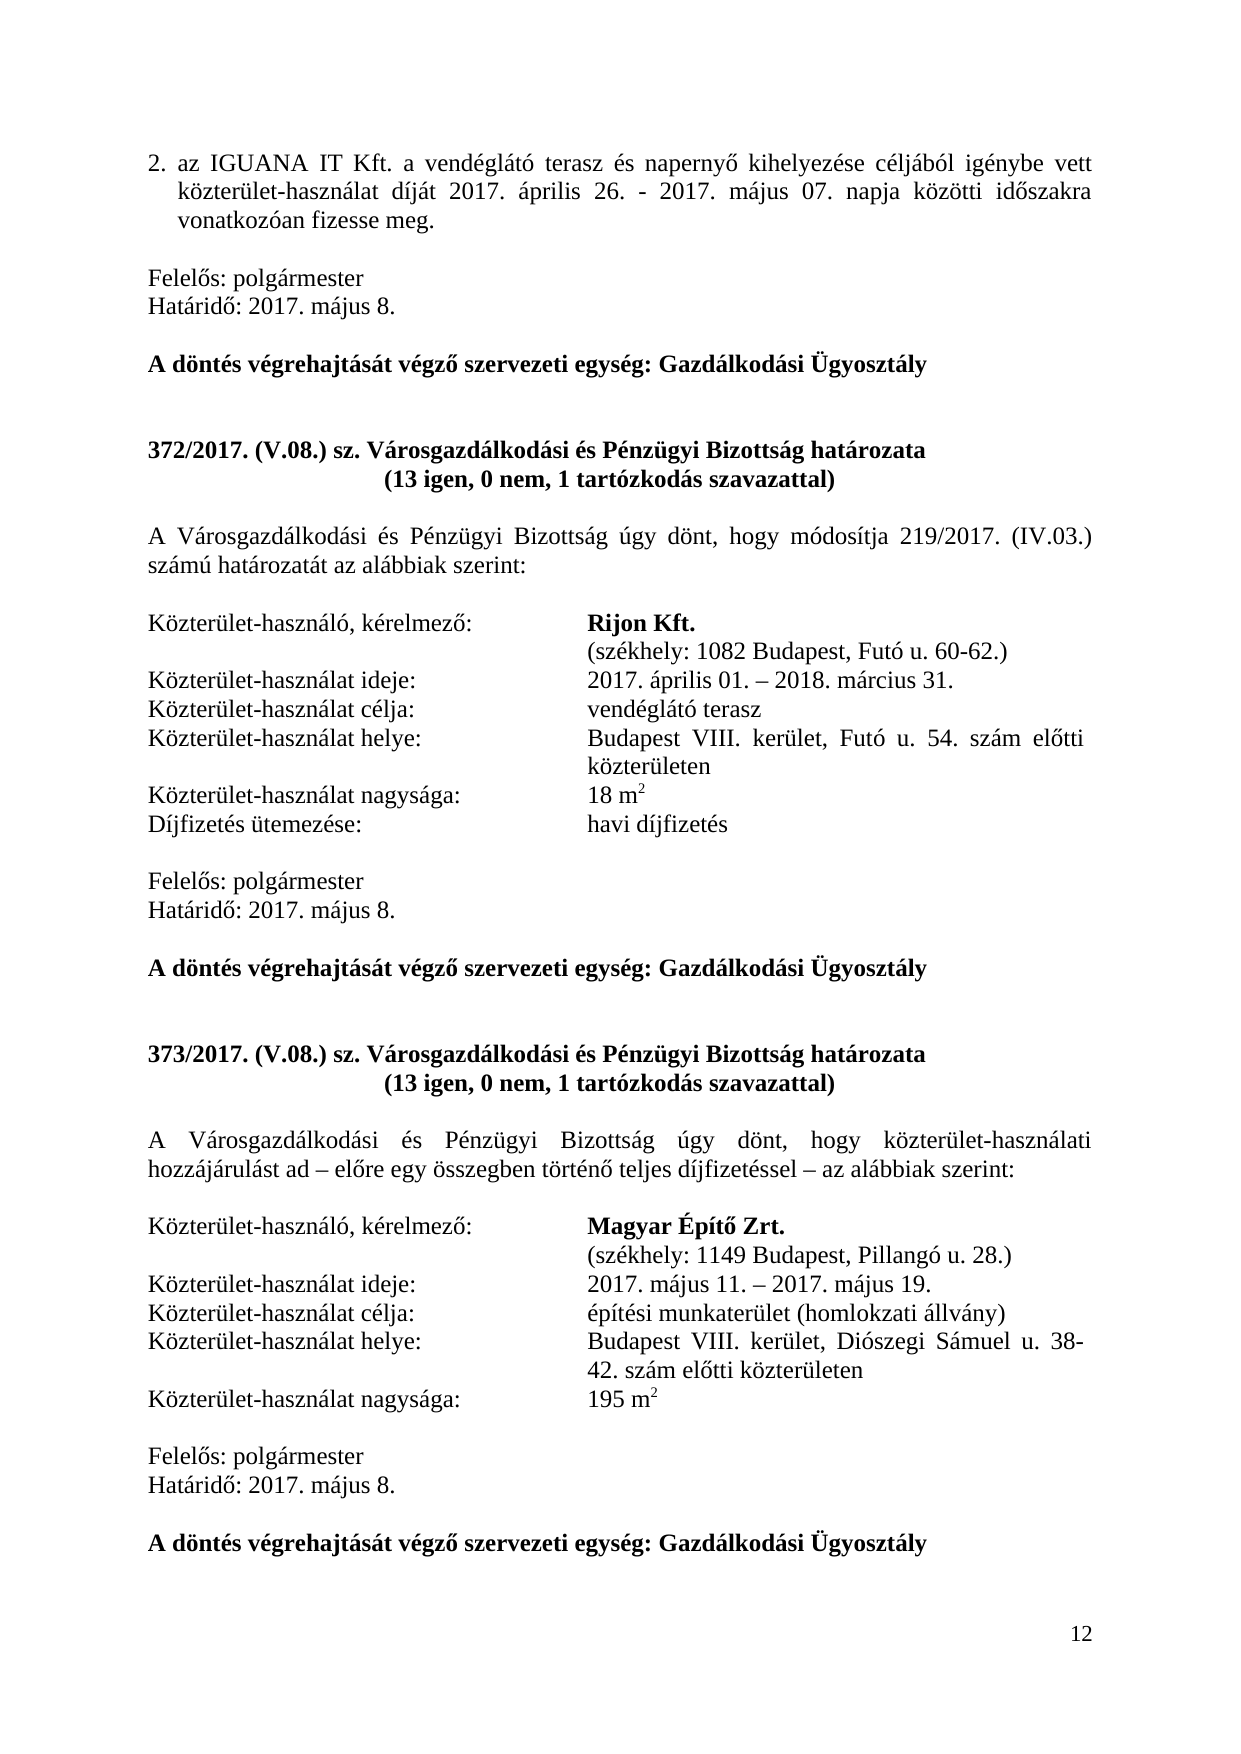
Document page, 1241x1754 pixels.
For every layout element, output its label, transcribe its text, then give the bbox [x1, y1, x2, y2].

table_header Magyar Építő Zrt. (székhely: 1149 Budapest, Pillangó u. 28.) 2017. május 11. – 2017. május 19. építési munkaterület (homlokzati állvány) Budapest VIII. kerület, Diószegi Sámuel u. 38-42. szám előtti közterületen 195 m2 [576, 1211, 1096, 1413]
text (13 igen, 0 nem, 1 tartózkodás szavazattal) [384, 464, 1093, 493]
text 372/2017. (V.08.) sz. Városgazdálkodási és Pénzügyi Bizottság határozata [148, 435, 1093, 464]
text A döntés végrehajtását végző szervezeti egység: Gazdálkodási Ügyosztály [148, 953, 1093, 981]
text A Városgazdálkodási és Pénzügyi Bizottság úgy dönt, hogy közterület-használati hozzájárulást ad – előre egy összegben történő teljes díjfizetéssel – az alábbiak szerint: [148, 1125, 1093, 1183]
text Határidő: 2017. május 8. [148, 1470, 1093, 1499]
text A döntés végrehajtását végző szervezeti egység: Gazdálkodási Ügyosztály [148, 349, 1093, 378]
table_header Közterület-használó, kérelmező: Közterület-használat ideje: Közterület-használat célja: Közterület-használat helye: Közterület-használat nagysága: Díjfizetés ütemezése: [136, 608, 576, 838]
text Felelős: polgármester [148, 1441, 1093, 1470]
text Felelős: polgármester [148, 866, 1093, 895]
text Határidő: 2017. május 8. [148, 291, 1093, 320]
text 373/2017. (V.08.) sz. Városgazdálkodási és Pénzügyi Bizottság határozata [148, 1039, 1093, 1068]
table_header Rijon Kft. (székhely: 1082 Budapest, Futó u. 60-62.) 2017. április 01. – 2018. március 31. vendéglátó terasz Budapest VIII. kerület, Futó u. 54. szám előtti közterületen 18 m2 havi díjfizetés [576, 608, 1096, 838]
text Felelős: polgármester [148, 263, 1093, 291]
list az IGUANA IT Kft. a vendéglátó terasz és napernyő kihelyezése céljából igénybe vett közterület-használat díját 2017. április 26. - 2017. május 07. napja közötti időszakra vonatkozóan fizesse meg. [148, 148, 1093, 234]
text (13 igen, 0 nem, 1 tartózkodás szavazattal) [384, 1068, 1093, 1096]
text A Városgazdálkodási és Pénzügyi Bizottság úgy dönt, hogy módosítja 219/2017. (IV.03.) számú határozatát az alábbiak szerint: [148, 521, 1093, 579]
text Határidő: 2017. május 8. [148, 895, 1093, 924]
table_header Közterület-használó, kérelmező: Közterület-használat ideje: Közterület-használat célja: Közterület-használat helye: Közterület-használat nagysága: [136, 1211, 576, 1413]
text A döntés végrehajtását végző szervezeti egység: Gazdálkodási Ügyosztály [148, 1528, 1093, 1556]
